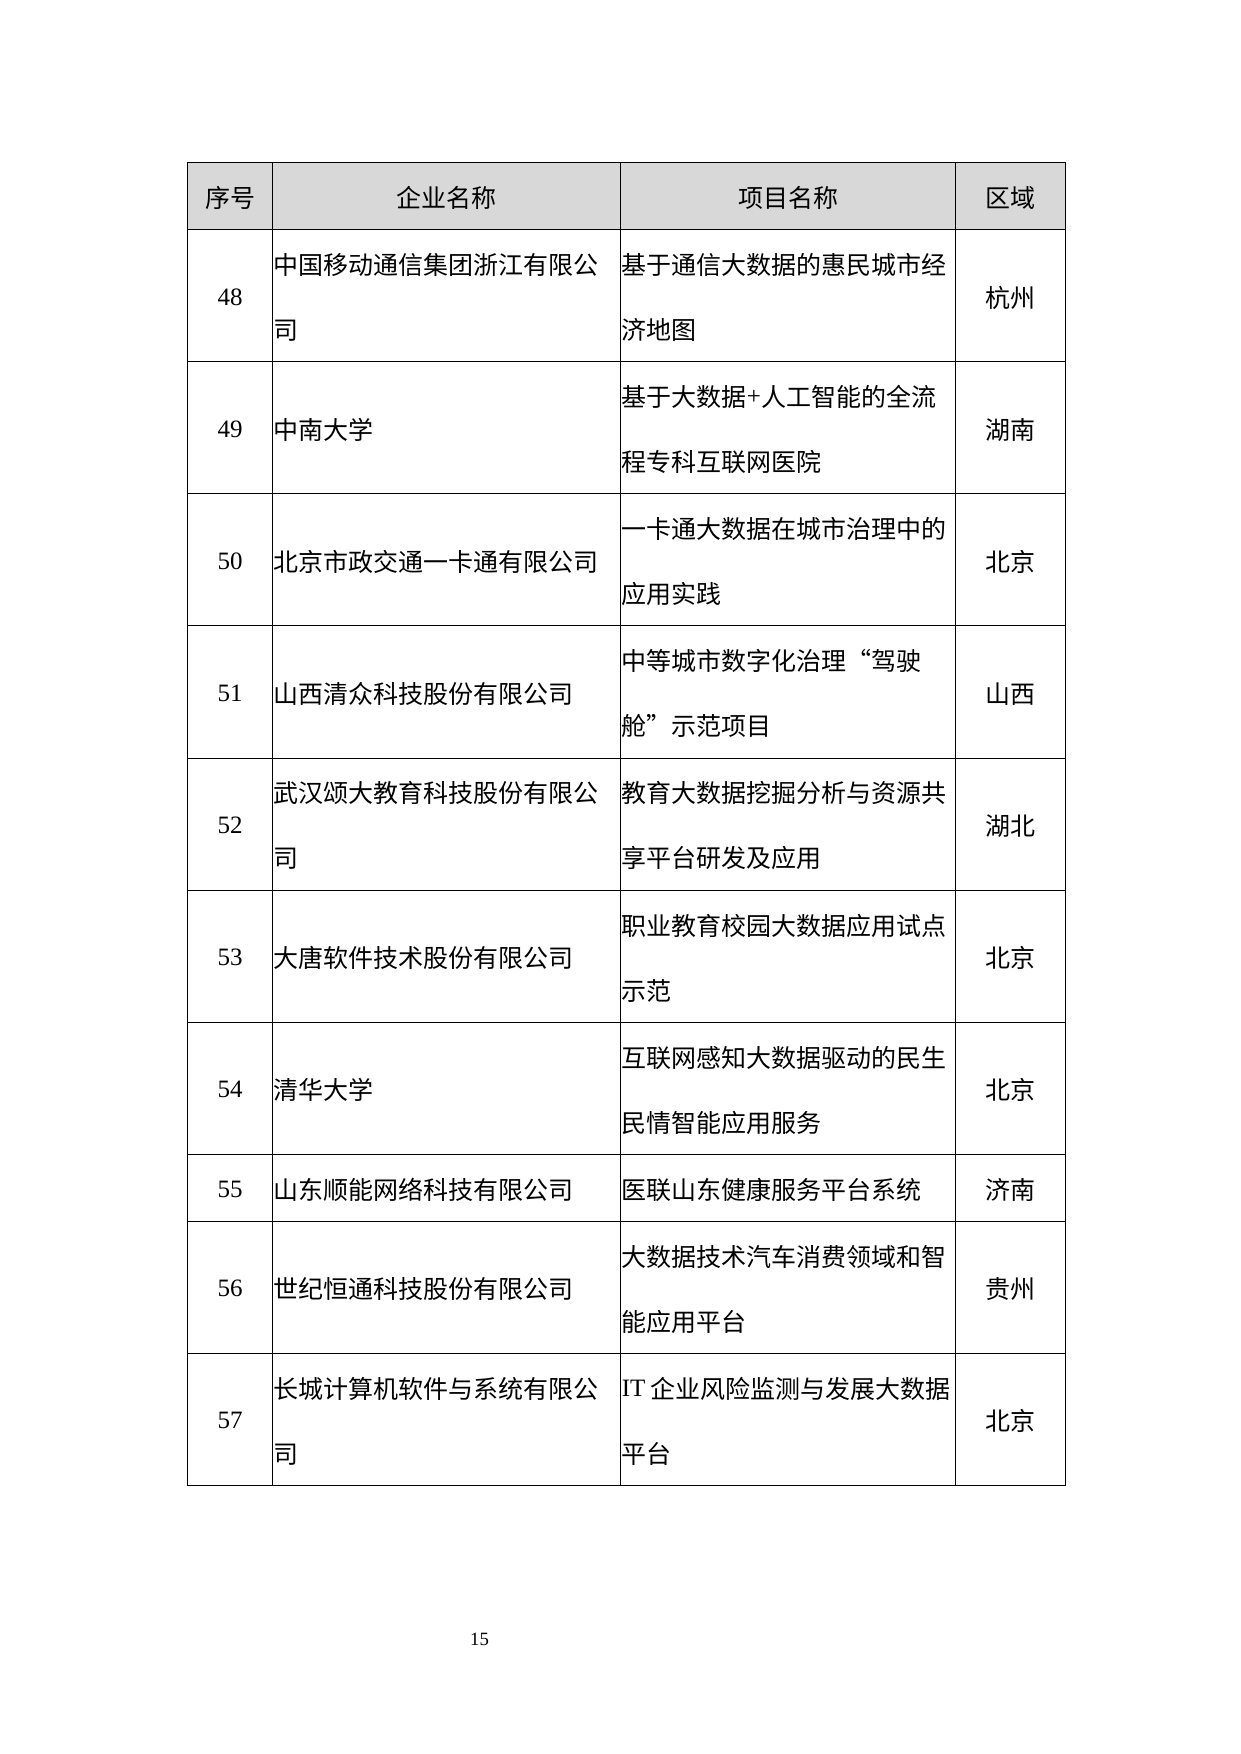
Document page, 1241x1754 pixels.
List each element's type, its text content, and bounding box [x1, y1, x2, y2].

table_cell 湖南 [956, 362, 1065, 493]
table_cell 杭州 [956, 230, 1065, 361]
table_header 区域 [956, 163, 1065, 229]
table_cell 世纪恒通科技股份有限公司 [273, 1222, 620, 1353]
table_cell 长城计算机软件与系统有限公司 [273, 1354, 620, 1485]
table_cell 48 [188, 230, 272, 361]
table_cell 湖北 [956, 759, 1065, 889]
table_cell 中国移动通信集团浙江有限公司 [273, 230, 620, 361]
table_cell 一卡通大数据在城市治理中的应用实践 [621, 494, 955, 625]
table_cell 57 [188, 1354, 272, 1485]
table_cell 北京 [956, 494, 1065, 625]
table_cell 互联网感知大数据驱动的民生民情智能应用服务 [621, 1023, 955, 1154]
table_cell 52 [188, 759, 272, 889]
table_cell 北京 [956, 1023, 1065, 1154]
table_cell 54 [188, 1023, 272, 1154]
table_cell 北京 [956, 1354, 1065, 1485]
table_cell 济南 [956, 1155, 1065, 1221]
table_cell 基于通信大数据的惠民城市经济地图 [621, 230, 955, 361]
table_header 项目名称 [621, 163, 955, 229]
table_cell 医联山东健康服务平台系统 [621, 1155, 955, 1221]
table_cell 武汉颂大教育科技股份有限公司 [273, 759, 620, 889]
table_cell 教育大数据挖掘分析与资源共享平台研发及应用 [621, 759, 955, 889]
table_cell 贵州 [956, 1222, 1065, 1353]
table_cell 中等城市数字化治理“驾驶舱”示范项目 [621, 626, 955, 757]
table_cell 大数据技术汽车消费领域和智能应用平台 [621, 1222, 955, 1353]
table_cell 53 [188, 891, 272, 1022]
table_cell 55 [188, 1155, 272, 1221]
table_cell 职业教育校园大数据应用试点示范 [621, 891, 955, 1022]
table_cell 49 [188, 362, 272, 493]
table_cell 清华大学 [273, 1023, 620, 1154]
table_cell 北京市政交通一卡通有限公司 [273, 494, 620, 625]
table_cell 北京 [956, 891, 1065, 1022]
table_header 企业名称 [273, 163, 620, 229]
table_cell 山西 [956, 626, 1065, 757]
table_cell 基于大数据+人工智能的全流程专科互联网医院 [621, 362, 955, 493]
table_cell 56 [188, 1222, 272, 1353]
table_header 序号 [188, 163, 272, 229]
table_cell IT企业风险监测与发展大数据平台 [621, 1354, 955, 1485]
table_cell 51 [188, 626, 272, 757]
table_cell 大唐软件技术股份有限公司 [273, 891, 620, 1022]
table_cell 50 [188, 494, 272, 625]
table_cell 山东顺能网络科技有限公司 [273, 1155, 620, 1221]
table_cell 中南大学 [273, 362, 620, 493]
table_cell 山西清众科技股份有限公司 [273, 626, 620, 757]
